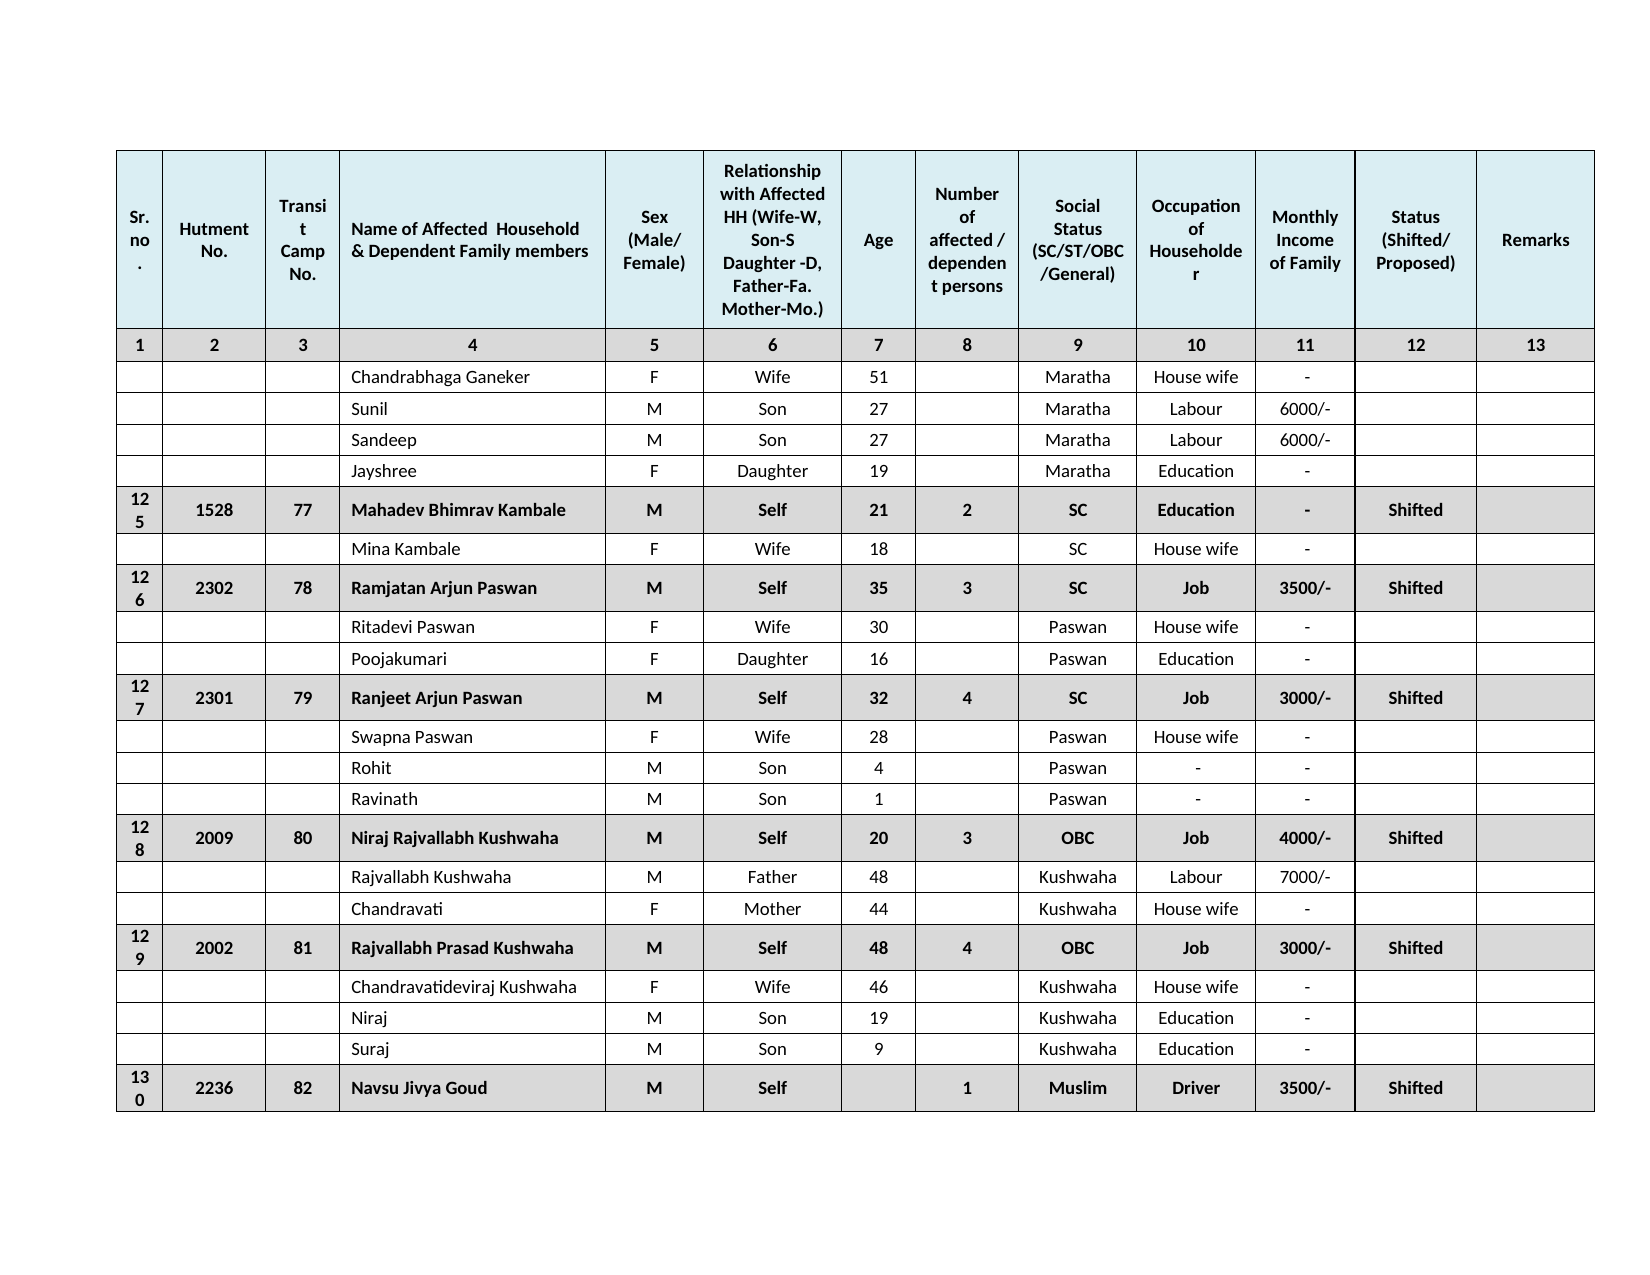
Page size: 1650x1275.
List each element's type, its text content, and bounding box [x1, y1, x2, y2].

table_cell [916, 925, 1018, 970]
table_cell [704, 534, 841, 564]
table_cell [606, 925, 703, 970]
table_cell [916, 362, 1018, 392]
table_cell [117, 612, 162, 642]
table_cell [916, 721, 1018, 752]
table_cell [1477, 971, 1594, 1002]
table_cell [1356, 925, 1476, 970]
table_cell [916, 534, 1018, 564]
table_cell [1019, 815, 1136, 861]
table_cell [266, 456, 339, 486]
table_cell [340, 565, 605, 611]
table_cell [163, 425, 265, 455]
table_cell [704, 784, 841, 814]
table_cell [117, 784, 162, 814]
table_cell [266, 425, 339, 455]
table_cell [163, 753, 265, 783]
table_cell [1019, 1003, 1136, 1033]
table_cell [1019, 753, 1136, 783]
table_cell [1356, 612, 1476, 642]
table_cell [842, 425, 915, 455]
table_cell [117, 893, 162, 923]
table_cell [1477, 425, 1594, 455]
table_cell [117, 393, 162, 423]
table_header Occupation of Householder [1137, 151, 1255, 328]
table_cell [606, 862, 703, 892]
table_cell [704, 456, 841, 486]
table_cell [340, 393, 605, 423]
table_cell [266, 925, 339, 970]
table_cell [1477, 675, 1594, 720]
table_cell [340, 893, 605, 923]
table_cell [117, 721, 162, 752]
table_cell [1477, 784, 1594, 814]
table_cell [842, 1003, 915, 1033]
table_header Monthly Income of Family [1256, 151, 1354, 328]
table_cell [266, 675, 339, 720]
table_header Number of affected /dependent persons [916, 151, 1018, 328]
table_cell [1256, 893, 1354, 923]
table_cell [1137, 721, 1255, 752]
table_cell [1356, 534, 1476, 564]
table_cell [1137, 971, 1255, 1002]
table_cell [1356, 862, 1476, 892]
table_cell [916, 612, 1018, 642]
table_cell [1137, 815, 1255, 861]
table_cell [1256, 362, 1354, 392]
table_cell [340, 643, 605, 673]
table_cell 7 [842, 329, 915, 361]
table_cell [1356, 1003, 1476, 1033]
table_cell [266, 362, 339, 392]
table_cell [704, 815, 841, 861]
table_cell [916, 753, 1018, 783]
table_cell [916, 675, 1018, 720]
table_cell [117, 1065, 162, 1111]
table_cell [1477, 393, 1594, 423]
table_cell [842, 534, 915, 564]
table_cell 10 [1137, 329, 1255, 361]
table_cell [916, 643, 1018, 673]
table_header Age [842, 151, 915, 328]
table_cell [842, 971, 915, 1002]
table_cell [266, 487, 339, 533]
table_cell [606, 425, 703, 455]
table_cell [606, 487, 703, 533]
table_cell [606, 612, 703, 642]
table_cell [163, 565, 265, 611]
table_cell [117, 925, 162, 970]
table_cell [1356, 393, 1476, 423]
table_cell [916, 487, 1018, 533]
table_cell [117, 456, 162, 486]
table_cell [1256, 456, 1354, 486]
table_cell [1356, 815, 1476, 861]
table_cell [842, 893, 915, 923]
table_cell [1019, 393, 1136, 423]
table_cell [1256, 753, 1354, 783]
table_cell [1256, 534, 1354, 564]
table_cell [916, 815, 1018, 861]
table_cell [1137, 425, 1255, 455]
table_cell 1 [117, 329, 162, 361]
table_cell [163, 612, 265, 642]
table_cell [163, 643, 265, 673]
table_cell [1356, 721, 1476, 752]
table_header Social Status (SC/ST/OBC/General) [1019, 151, 1136, 328]
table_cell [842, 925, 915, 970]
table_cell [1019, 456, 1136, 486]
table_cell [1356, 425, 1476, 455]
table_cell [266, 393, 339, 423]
table_header Remarks [1477, 151, 1594, 328]
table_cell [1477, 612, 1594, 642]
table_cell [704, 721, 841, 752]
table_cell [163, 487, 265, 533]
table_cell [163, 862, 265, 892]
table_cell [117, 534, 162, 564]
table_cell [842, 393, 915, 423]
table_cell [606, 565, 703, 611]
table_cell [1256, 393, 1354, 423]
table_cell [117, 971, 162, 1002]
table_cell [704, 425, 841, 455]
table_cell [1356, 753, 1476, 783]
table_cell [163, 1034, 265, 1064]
table_cell 12 [1356, 329, 1476, 361]
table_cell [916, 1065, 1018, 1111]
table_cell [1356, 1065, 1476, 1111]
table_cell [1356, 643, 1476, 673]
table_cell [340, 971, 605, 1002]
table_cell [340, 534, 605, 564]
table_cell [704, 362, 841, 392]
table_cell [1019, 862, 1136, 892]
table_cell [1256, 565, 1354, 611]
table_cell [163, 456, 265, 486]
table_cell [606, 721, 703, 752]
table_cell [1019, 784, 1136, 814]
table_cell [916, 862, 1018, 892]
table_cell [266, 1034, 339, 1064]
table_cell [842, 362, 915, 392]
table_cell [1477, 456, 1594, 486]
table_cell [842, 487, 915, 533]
table_header Status (Shifted/ Proposed) [1356, 151, 1476, 328]
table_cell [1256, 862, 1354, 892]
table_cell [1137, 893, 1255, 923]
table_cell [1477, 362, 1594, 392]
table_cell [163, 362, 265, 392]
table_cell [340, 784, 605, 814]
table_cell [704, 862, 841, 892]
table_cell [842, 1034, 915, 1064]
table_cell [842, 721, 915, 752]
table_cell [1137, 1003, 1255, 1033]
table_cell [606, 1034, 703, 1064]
table_cell 11 [1256, 329, 1354, 361]
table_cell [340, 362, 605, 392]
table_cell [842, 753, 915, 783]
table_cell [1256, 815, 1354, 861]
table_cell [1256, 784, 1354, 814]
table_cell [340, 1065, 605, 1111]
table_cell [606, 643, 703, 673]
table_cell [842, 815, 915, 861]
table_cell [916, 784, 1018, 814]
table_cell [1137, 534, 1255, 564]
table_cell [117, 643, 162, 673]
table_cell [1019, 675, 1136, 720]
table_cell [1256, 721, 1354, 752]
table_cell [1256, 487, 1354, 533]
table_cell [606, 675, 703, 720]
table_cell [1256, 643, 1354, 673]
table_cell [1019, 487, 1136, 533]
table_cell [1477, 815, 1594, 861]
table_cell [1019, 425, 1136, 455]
table_header Sex (Male/ Female) [606, 151, 703, 328]
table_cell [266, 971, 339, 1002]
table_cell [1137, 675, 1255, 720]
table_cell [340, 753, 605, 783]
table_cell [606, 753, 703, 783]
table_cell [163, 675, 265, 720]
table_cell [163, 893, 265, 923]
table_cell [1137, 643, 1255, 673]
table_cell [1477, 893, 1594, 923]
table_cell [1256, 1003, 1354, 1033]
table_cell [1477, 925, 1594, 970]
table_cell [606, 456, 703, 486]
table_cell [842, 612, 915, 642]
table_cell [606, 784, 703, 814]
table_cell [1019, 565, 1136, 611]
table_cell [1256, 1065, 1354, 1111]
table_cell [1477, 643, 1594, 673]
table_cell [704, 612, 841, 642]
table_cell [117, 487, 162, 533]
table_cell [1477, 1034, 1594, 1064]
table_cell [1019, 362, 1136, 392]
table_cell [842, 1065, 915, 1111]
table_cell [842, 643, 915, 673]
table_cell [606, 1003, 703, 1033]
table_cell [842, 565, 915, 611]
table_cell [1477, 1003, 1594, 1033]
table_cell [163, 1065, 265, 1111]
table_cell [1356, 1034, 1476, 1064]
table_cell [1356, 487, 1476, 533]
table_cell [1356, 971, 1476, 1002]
table_cell 9 [1019, 329, 1136, 361]
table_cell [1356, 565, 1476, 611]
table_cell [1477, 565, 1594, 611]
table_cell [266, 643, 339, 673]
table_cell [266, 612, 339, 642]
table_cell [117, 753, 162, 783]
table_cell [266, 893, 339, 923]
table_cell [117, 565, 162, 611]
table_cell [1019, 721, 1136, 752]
table_cell 13 [1477, 329, 1594, 361]
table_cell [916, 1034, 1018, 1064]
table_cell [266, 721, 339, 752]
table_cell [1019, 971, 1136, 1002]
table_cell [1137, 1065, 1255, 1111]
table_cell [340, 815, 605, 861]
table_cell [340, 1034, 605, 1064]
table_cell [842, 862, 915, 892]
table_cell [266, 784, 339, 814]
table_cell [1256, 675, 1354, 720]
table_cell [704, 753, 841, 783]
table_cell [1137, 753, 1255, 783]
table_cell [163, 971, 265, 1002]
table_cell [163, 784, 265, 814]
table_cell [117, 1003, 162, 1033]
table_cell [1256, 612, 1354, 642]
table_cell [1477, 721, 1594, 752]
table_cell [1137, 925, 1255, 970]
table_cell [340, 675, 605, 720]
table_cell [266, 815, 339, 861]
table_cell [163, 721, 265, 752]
table_cell 2 [163, 329, 265, 361]
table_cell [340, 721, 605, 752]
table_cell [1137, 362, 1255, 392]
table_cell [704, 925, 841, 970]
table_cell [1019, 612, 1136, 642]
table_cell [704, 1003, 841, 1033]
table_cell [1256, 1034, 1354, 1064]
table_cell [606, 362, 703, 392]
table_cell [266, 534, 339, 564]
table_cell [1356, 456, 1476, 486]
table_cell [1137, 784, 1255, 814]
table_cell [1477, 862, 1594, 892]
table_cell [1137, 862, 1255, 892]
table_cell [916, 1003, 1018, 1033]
table_cell 3 [266, 329, 339, 361]
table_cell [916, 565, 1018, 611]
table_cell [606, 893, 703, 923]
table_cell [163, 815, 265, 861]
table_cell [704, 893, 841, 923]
table_header Relationship with Affected HH (Wife-W, Son-S Daughter -D, Father-Fa. Mother-Mo.) [704, 151, 841, 328]
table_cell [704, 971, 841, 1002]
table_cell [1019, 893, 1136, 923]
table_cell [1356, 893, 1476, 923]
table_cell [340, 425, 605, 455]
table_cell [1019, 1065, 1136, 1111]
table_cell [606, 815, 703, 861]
table_cell 4 [340, 329, 605, 361]
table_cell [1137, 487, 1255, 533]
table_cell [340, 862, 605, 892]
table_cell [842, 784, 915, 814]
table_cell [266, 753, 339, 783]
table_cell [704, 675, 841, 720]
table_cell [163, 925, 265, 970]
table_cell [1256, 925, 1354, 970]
table_cell 5 [606, 329, 703, 361]
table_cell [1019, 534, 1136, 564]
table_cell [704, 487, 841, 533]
table_header Name of Affected Household & Dependent Family members [340, 151, 605, 328]
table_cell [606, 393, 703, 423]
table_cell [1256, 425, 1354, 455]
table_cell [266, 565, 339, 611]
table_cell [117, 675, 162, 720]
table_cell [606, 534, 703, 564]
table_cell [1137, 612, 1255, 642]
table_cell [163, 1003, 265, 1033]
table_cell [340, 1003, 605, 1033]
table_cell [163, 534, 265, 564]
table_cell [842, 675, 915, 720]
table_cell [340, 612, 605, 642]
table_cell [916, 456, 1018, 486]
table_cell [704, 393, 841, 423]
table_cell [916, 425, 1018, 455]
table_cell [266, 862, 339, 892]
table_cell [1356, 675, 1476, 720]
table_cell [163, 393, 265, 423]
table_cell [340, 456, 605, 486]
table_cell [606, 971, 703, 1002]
table_header Transit Camp No. [266, 151, 339, 328]
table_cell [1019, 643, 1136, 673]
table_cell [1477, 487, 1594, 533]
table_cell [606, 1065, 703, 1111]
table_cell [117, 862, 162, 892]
table_cell 8 [916, 329, 1018, 361]
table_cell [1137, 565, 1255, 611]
table_header Sr.no. [117, 151, 162, 328]
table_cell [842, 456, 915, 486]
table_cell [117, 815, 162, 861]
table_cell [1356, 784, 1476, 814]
table_cell 6 [704, 329, 841, 361]
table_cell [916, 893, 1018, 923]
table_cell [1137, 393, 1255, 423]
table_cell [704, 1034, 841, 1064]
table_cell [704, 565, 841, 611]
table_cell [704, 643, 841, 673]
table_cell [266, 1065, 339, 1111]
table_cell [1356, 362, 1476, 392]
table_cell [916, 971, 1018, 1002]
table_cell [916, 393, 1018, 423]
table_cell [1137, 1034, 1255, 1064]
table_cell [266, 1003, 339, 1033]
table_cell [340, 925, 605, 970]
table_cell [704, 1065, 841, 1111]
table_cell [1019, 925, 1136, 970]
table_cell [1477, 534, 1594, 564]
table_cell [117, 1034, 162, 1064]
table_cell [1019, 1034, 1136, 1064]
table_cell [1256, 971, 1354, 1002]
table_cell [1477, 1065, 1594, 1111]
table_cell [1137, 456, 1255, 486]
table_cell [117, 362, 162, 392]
table_header Hutment No. [163, 151, 265, 328]
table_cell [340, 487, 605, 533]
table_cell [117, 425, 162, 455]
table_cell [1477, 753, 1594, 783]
